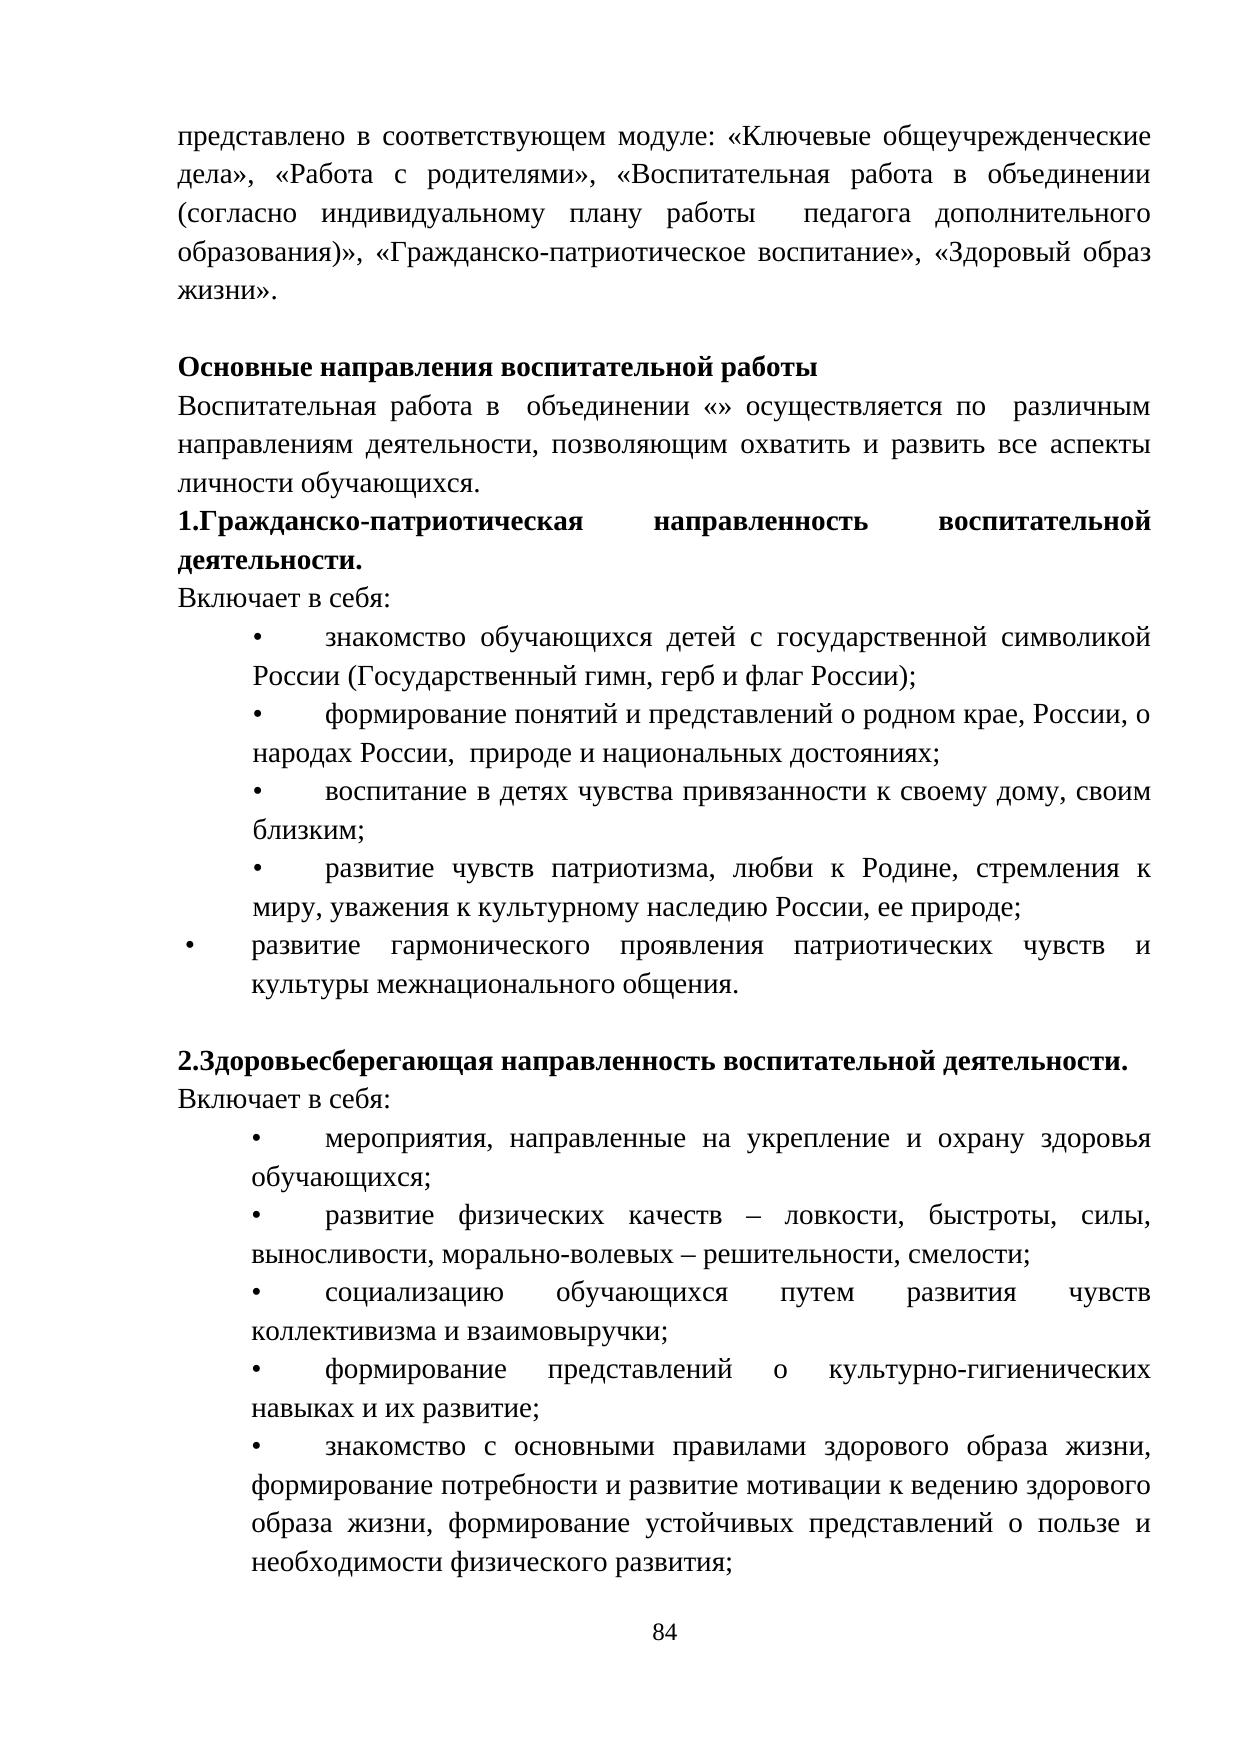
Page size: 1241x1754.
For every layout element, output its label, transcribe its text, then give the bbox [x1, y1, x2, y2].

text • развитие гармонического проявления патриотических чувств и культуры межнационального общения. [177, 927, 1152, 999]
text • развитие физических качеств – ловкости, быстроты, силы, выносливости, морально-волевых – решительности, смелости; [251, 1197, 1152, 1269]
list • формирование понятий и представлений о родном крае, России, о народах России, природе и национальных достояниях; [252, 696, 1152, 768]
text • социализацию обучающихся путем развития чувств коллективизма и взаимовыручки; [251, 1274, 1152, 1346]
text Воспитательная работа в объединении «» осуществляется по различным направлениям деятельности, позволяющим охватить и развить все аспекты личности обучающихся. [177, 388, 1152, 498]
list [177, 118, 1152, 306]
text • мероприятия, направленные на укрепление и охрану здоровья обучающихся; [251, 1120, 1152, 1192]
text • знакомство с основными правилами здорового образа жизни, формирование потребности и развитие мотивации к ведению здорового образа жизни, формирование устойчивых представлений о пользе и необходимости физического развития; [251, 1428, 1152, 1578]
list 1.Гражданско-патриотическая направленность воспитательной деятельности. [177, 503, 1152, 576]
list • развитие чувств патриотизма, любви к Родине, стремления к миру, уважения к культурному наследию России, ее природе; [252, 850, 1152, 922]
text Включает в себя: [177, 1082, 1152, 1115]
list • знакомство обучающихся детей с государственной символикой России (Государственный гимн, герб и флаг России); [252, 619, 1152, 691]
list • воспитание в детях чувства привязанности к своему дому, своим близким; [252, 773, 1152, 845]
list Включает в себя: [177, 581, 1152, 614]
text 2.Здоровьесберегающая направленность воспитательной деятельности. [177, 1043, 1152, 1077]
text Основные направления воспитательной работы [177, 349, 1152, 383]
text • формирование представлений о культурно-гигиенических навыках и их развитие; [251, 1351, 1152, 1423]
